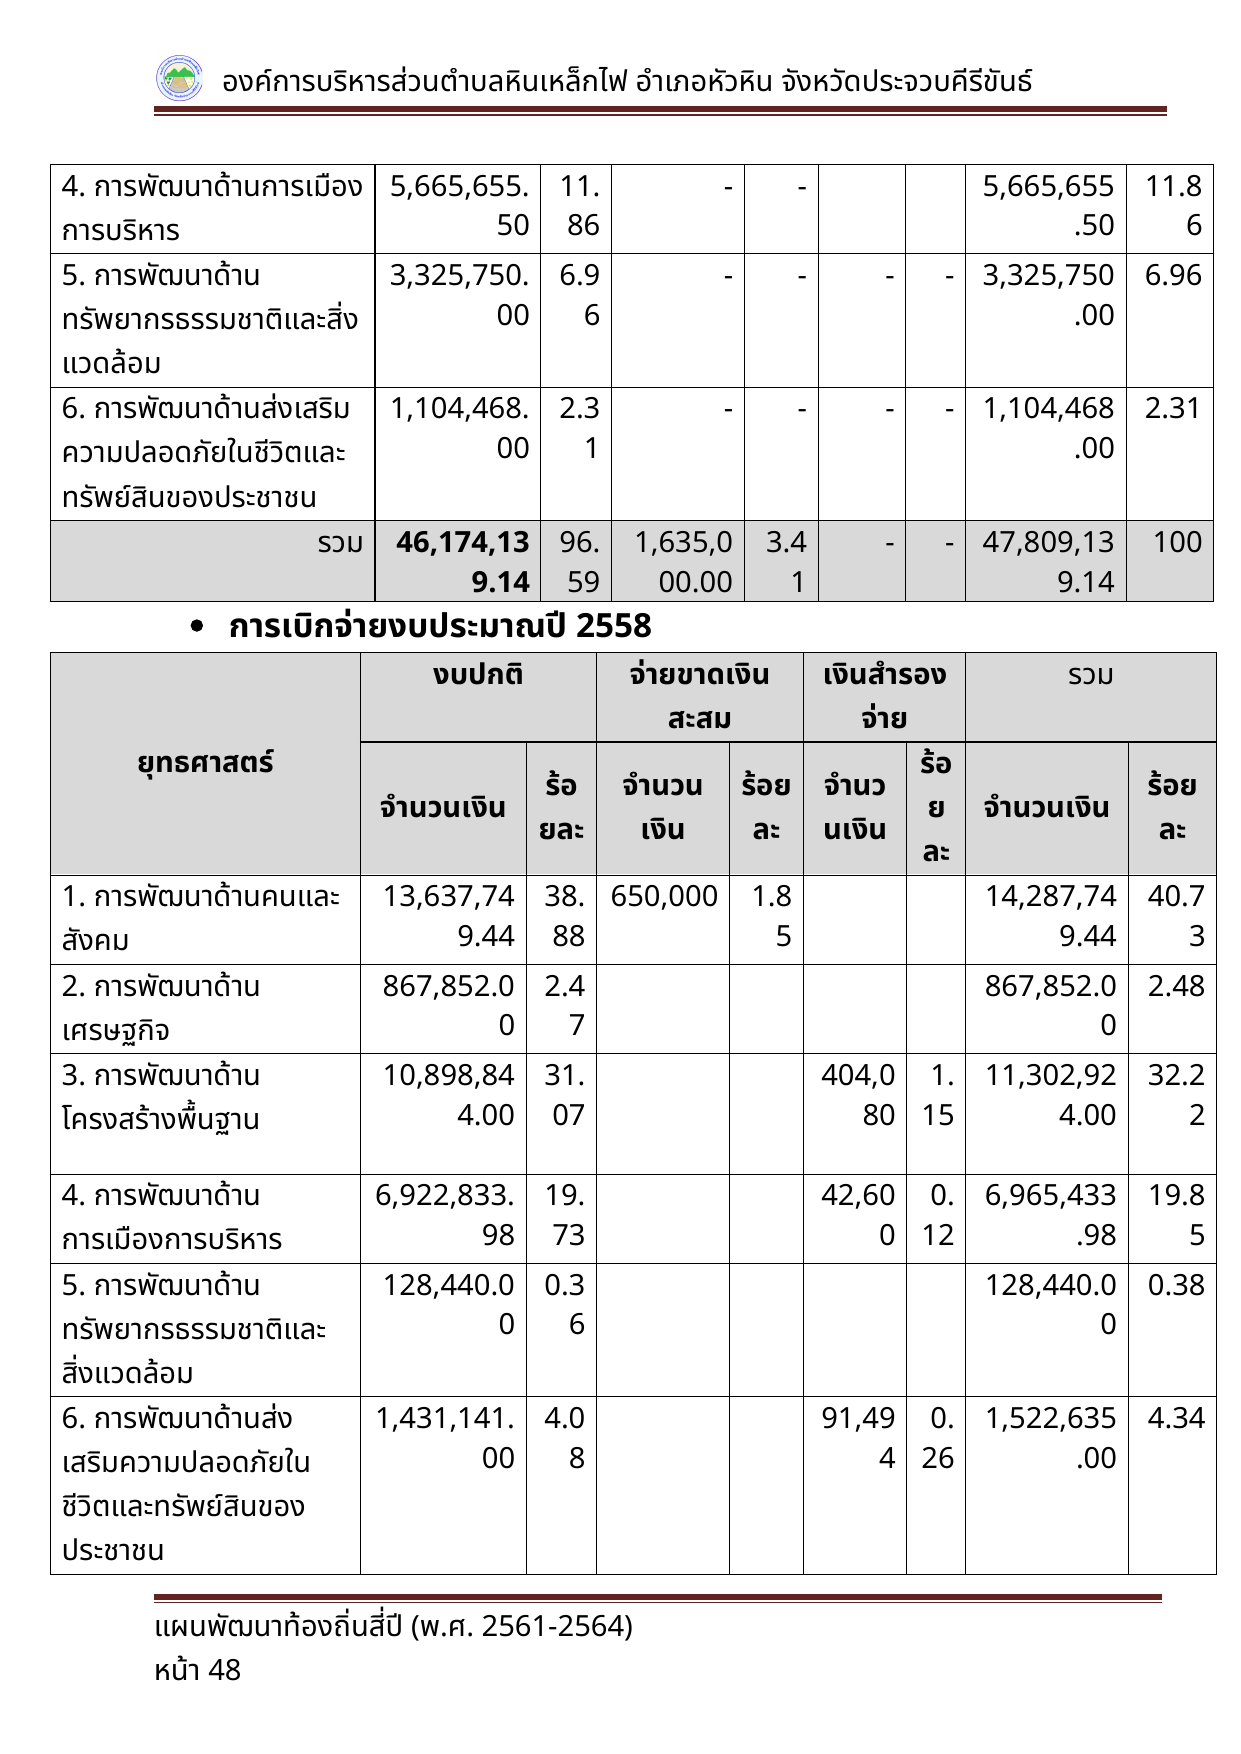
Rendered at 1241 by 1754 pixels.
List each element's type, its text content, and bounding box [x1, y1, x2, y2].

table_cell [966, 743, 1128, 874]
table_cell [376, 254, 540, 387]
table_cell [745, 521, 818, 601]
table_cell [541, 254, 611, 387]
picture [155, 52, 203, 100]
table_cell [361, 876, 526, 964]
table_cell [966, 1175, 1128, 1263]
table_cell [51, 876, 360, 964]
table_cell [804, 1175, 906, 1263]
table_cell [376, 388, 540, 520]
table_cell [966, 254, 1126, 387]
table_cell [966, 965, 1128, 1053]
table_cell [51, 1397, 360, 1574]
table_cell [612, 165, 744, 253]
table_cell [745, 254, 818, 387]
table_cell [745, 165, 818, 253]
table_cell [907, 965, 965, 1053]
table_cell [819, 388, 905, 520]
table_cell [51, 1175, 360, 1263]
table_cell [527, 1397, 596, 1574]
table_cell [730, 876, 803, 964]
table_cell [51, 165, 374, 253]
list การเบิกจ่ายงบประมาณปี 2558 [191, 602, 1167, 652]
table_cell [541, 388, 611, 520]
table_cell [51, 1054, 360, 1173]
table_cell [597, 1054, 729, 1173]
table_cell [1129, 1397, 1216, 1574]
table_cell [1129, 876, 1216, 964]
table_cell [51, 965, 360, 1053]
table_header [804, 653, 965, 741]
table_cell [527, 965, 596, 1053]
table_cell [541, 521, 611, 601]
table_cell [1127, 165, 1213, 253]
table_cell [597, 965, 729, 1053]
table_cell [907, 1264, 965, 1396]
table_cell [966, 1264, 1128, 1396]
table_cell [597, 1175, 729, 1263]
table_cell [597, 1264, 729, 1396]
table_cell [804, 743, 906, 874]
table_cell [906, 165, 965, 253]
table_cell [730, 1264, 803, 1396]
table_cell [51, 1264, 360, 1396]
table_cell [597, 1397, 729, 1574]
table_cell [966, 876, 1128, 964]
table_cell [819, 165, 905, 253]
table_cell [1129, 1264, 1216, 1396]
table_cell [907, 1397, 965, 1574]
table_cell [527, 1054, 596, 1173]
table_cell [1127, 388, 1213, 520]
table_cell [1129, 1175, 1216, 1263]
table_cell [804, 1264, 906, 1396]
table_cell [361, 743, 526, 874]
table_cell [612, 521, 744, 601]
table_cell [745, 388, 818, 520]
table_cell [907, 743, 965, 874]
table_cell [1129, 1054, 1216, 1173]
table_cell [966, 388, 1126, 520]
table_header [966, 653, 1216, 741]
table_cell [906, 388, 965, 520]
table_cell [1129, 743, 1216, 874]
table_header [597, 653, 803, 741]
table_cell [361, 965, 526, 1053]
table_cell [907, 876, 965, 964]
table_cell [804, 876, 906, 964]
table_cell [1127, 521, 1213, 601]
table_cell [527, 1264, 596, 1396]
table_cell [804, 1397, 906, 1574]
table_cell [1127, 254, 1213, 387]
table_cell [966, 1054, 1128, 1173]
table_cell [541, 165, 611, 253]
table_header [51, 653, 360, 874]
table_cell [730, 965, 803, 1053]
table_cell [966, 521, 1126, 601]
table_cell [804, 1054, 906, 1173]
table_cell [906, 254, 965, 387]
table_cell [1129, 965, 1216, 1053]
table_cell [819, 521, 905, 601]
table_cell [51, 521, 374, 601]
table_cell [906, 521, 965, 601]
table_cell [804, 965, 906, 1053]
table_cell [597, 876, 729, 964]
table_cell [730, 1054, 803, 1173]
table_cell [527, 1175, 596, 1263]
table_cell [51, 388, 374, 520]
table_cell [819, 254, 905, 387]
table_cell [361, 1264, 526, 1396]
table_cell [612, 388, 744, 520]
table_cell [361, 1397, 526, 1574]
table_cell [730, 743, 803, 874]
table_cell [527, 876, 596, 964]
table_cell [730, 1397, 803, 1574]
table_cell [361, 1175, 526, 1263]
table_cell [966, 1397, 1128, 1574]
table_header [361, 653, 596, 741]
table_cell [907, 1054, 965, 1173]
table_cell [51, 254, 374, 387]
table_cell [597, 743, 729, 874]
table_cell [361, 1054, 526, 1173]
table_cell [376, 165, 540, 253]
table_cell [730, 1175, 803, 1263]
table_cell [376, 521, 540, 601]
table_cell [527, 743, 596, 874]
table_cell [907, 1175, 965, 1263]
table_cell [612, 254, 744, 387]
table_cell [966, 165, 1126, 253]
